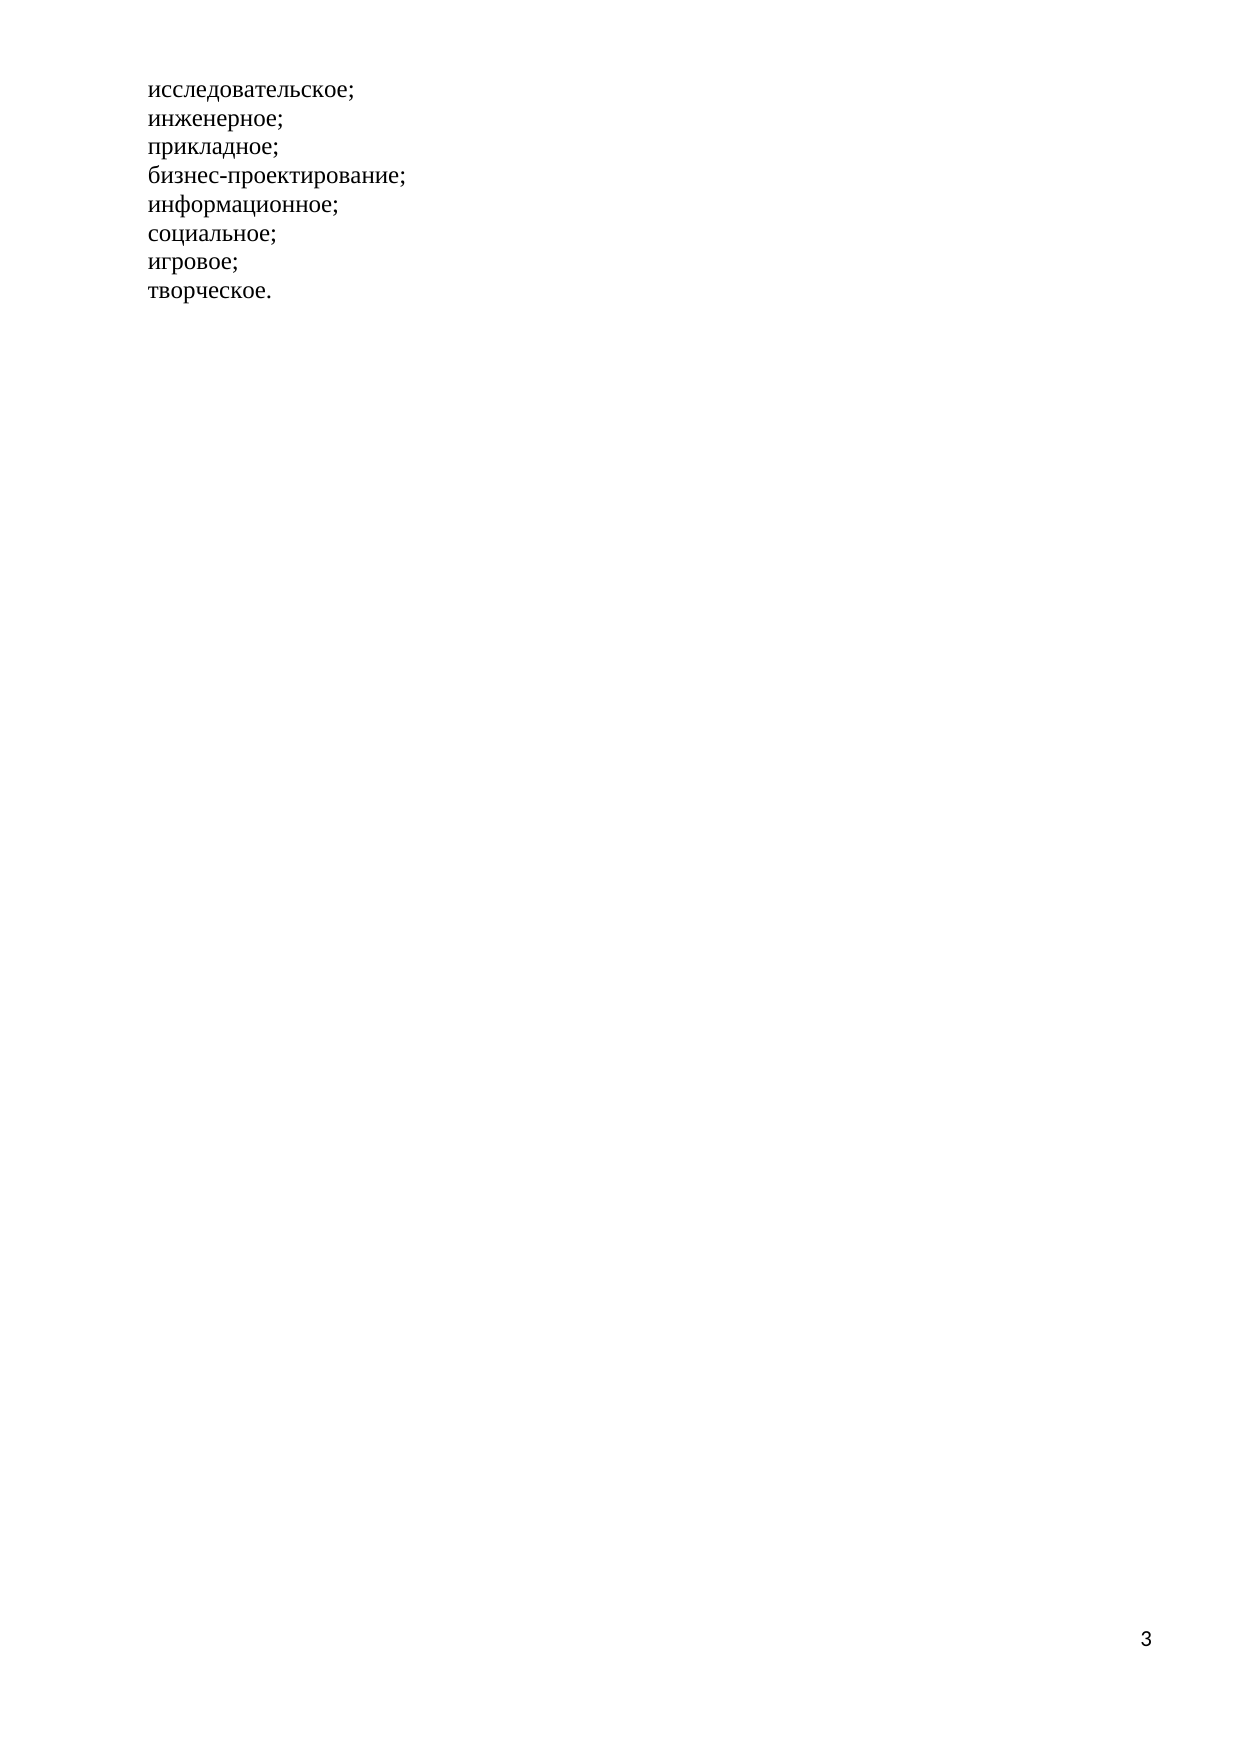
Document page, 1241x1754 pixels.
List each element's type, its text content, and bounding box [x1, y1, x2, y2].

text инженерное; [118, 103, 598, 131]
text информационное; [118, 189, 598, 218]
text творческое. [118, 275, 598, 304]
text игровое; [118, 246, 598, 275]
text бизнес-проектирование; [118, 160, 598, 189]
text прикладное; [118, 131, 598, 160]
text исследовательское; [118, 74, 598, 103]
text социальное; [118, 218, 598, 246]
